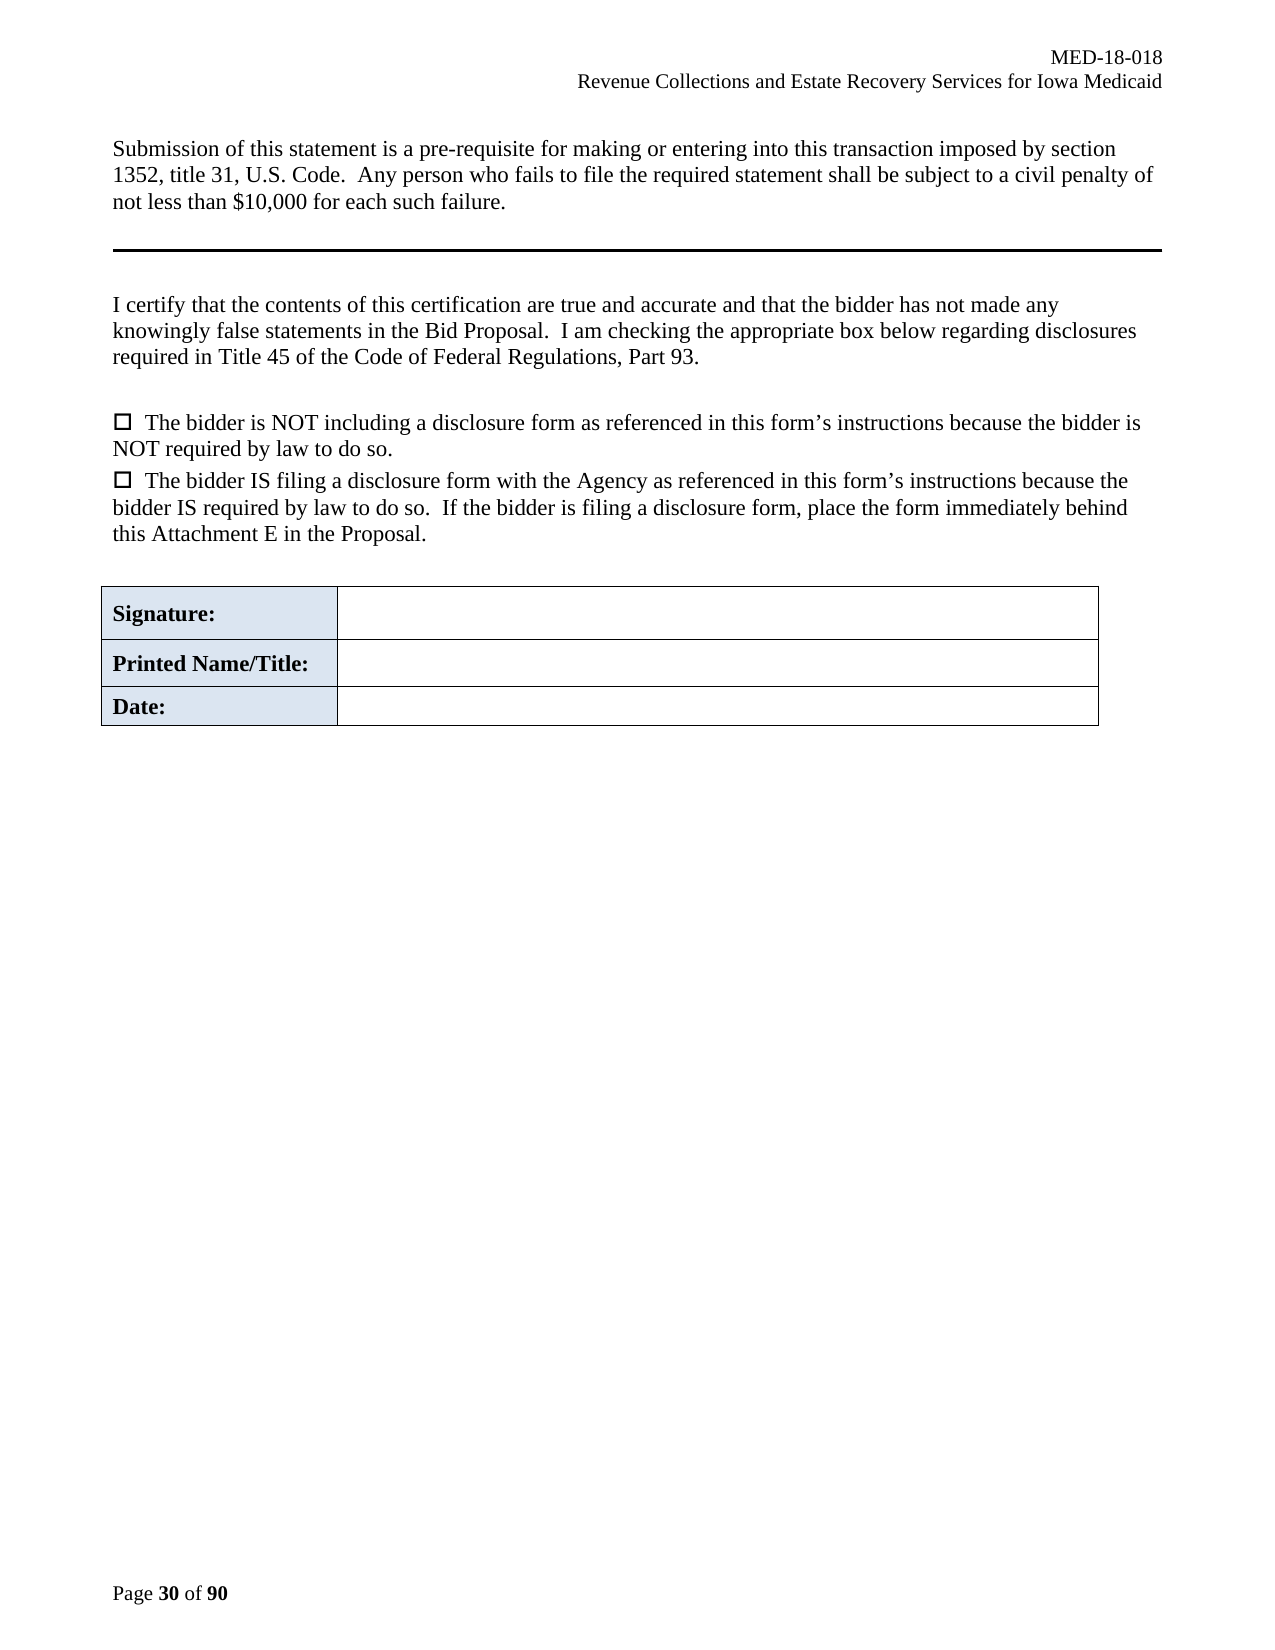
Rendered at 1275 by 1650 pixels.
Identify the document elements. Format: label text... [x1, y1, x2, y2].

text Submission of this statement is a pre-requisite for making or entering into this transaction imposed by section 1352, title 31, U.S. Code. Any person who fails to file the required statement shall be subject to a civil penalty of not less than $10,000 for each such failure. [112, 135, 1162, 214]
table_cell Printed Name/Title: [102, 640, 337, 686]
text I certify that the contents of this certification are true and accurate and that the bidder has not made any knowingly false statements in the Bid Proposal. I am checking the appropriate box below regarding disclosures required in Title 45 of the Code of Federal Regulations, Part 93. [112, 291, 1162, 370]
table_cell [338, 687, 1098, 725]
table_cell [338, 640, 1098, 686]
text The bidder is NOT including a disclosure form as referenced in this form’s instructions because the bidder is NOT required by law to do so. [112, 409, 1162, 461]
table_header Signature: [102, 587, 337, 639]
table_header [338, 587, 1098, 639]
table_cell Date: [102, 687, 337, 725]
text The bidder IS filing a disclosure form with the Agency as referenced in this form’s instructions because the bidder IS required by law to do so. If the bidder is filing a disclosure form, place the form immediately behind this Attachment E in the Proposal. [112, 468, 1162, 547]
